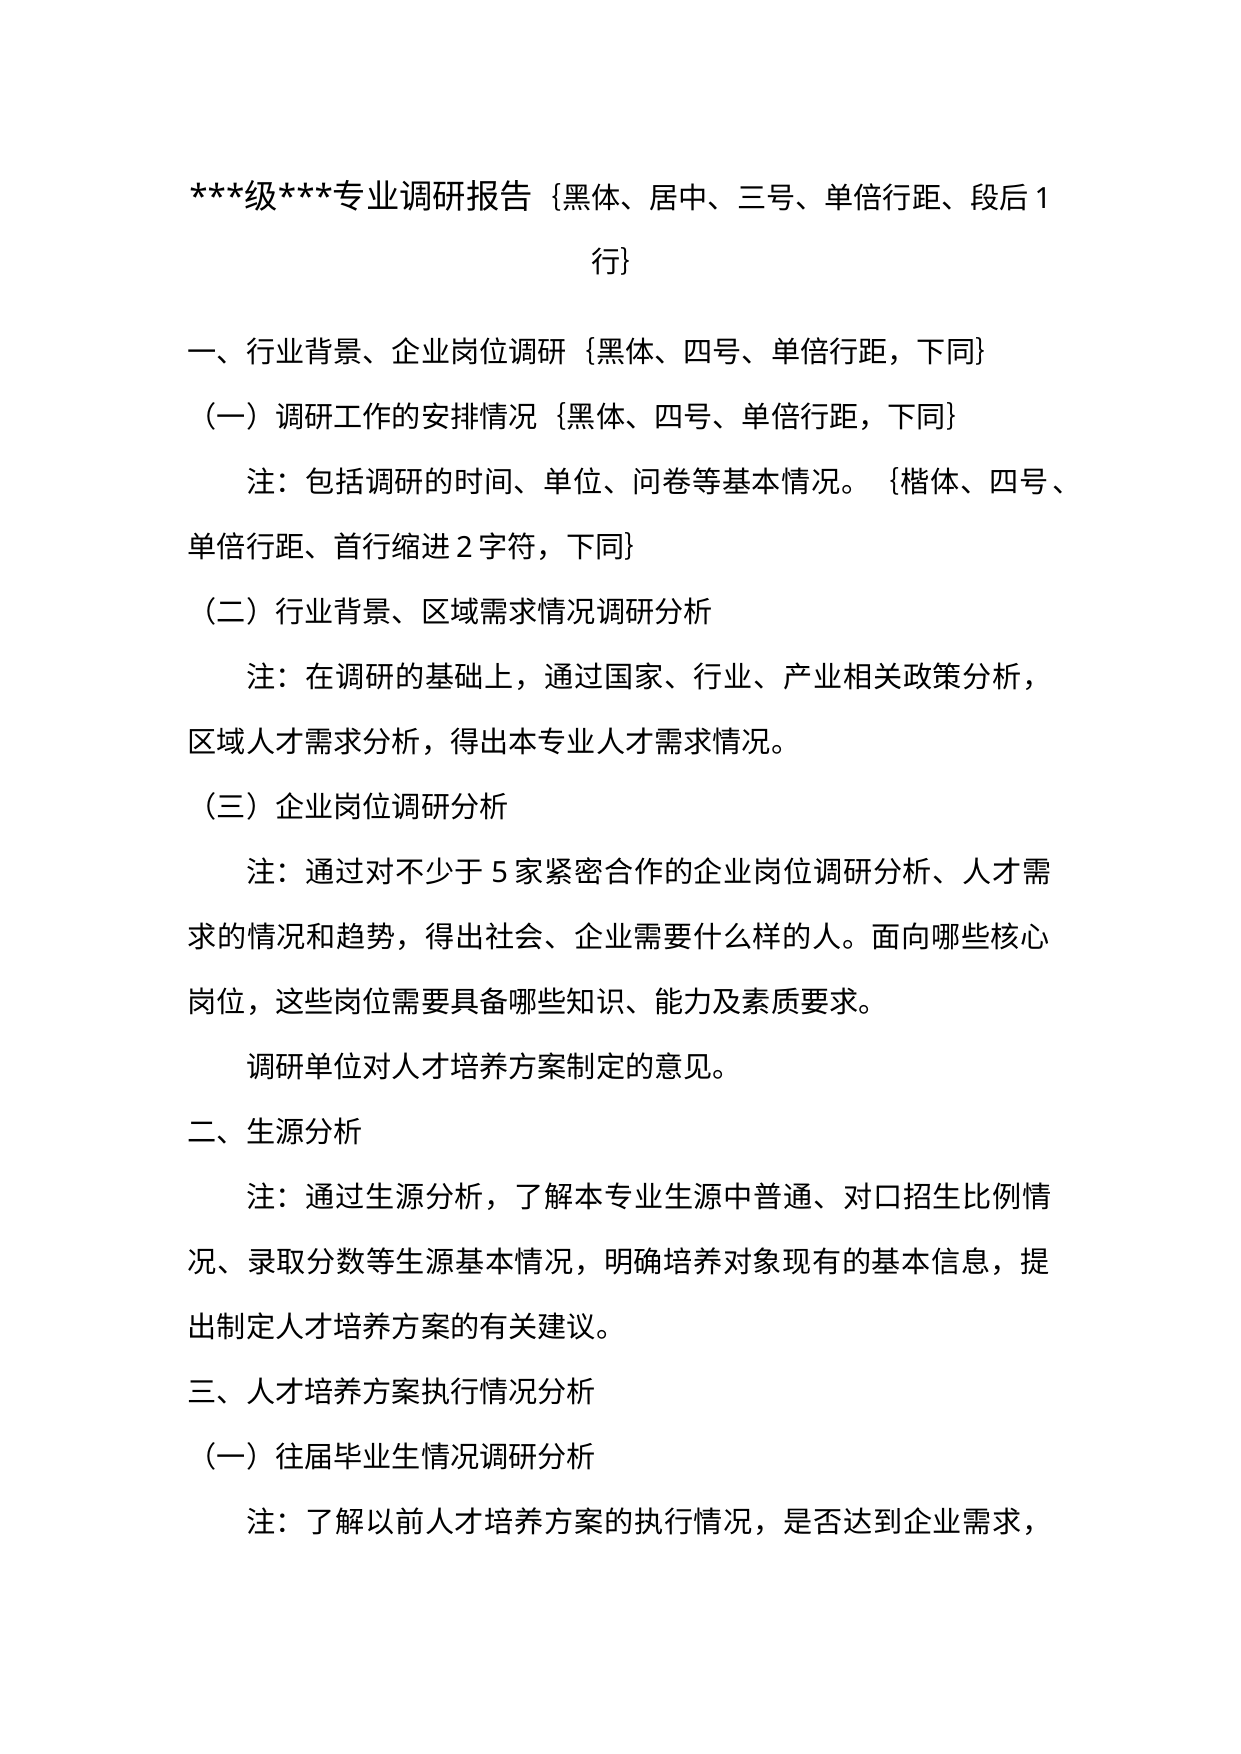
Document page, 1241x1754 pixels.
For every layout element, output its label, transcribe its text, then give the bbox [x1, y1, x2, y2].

text 调研单位对人才培养方案制定的意见。 [187, 1032, 1053, 1097]
text 三、人才培养方案执行情况分析 [187, 1357, 1053, 1422]
text 注：包括调研的时间、单位、问卷等基本情况。｛楷体、四号、单倍行距、首行缩进2字符，下同｝ [187, 447, 1053, 577]
text （一）调研工作的安排情况｛黑体、四号、单倍行距，下同｝ [187, 382, 1053, 447]
text 注：通过对不少于5家紧密合作的企业岗位调研分析、人才需求的情况和趋势，得出社会、企业需要什么样的人。面向哪些核心岗位，这些岗位需要具备哪些知识、能力及素质要求。 [187, 837, 1053, 1032]
text 注：通过生源分析，了解本专业生源中普通、对口招生比例情况、录取分数等生源基本情况，明确培养对象现有的基本信息，提出制定人才培养方案的有关建议。 [187, 1162, 1053, 1357]
text 一、行业背景、企业岗位调研｛黑体、四号、单倍行距，下同｝ [187, 317, 1053, 382]
text 二、生源分析 [187, 1097, 1053, 1162]
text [187, 1487, 1053, 1552]
text （三）企业岗位调研分析 [187, 772, 1053, 837]
text 注：在调研的基础上，通过国家、行业、产业相关政策分析，区域人才需求分析，得出本专业人才需求情况。 [187, 642, 1053, 772]
text （二）行业背景、区域需求情况调研分析 [187, 577, 1053, 642]
text （一）往届毕业生情况调研分析 [187, 1422, 1053, 1487]
text ***级***专业调研报告｛黑体、居中、三号、单倍行距、段后1行｝ [187, 162, 1053, 292]
